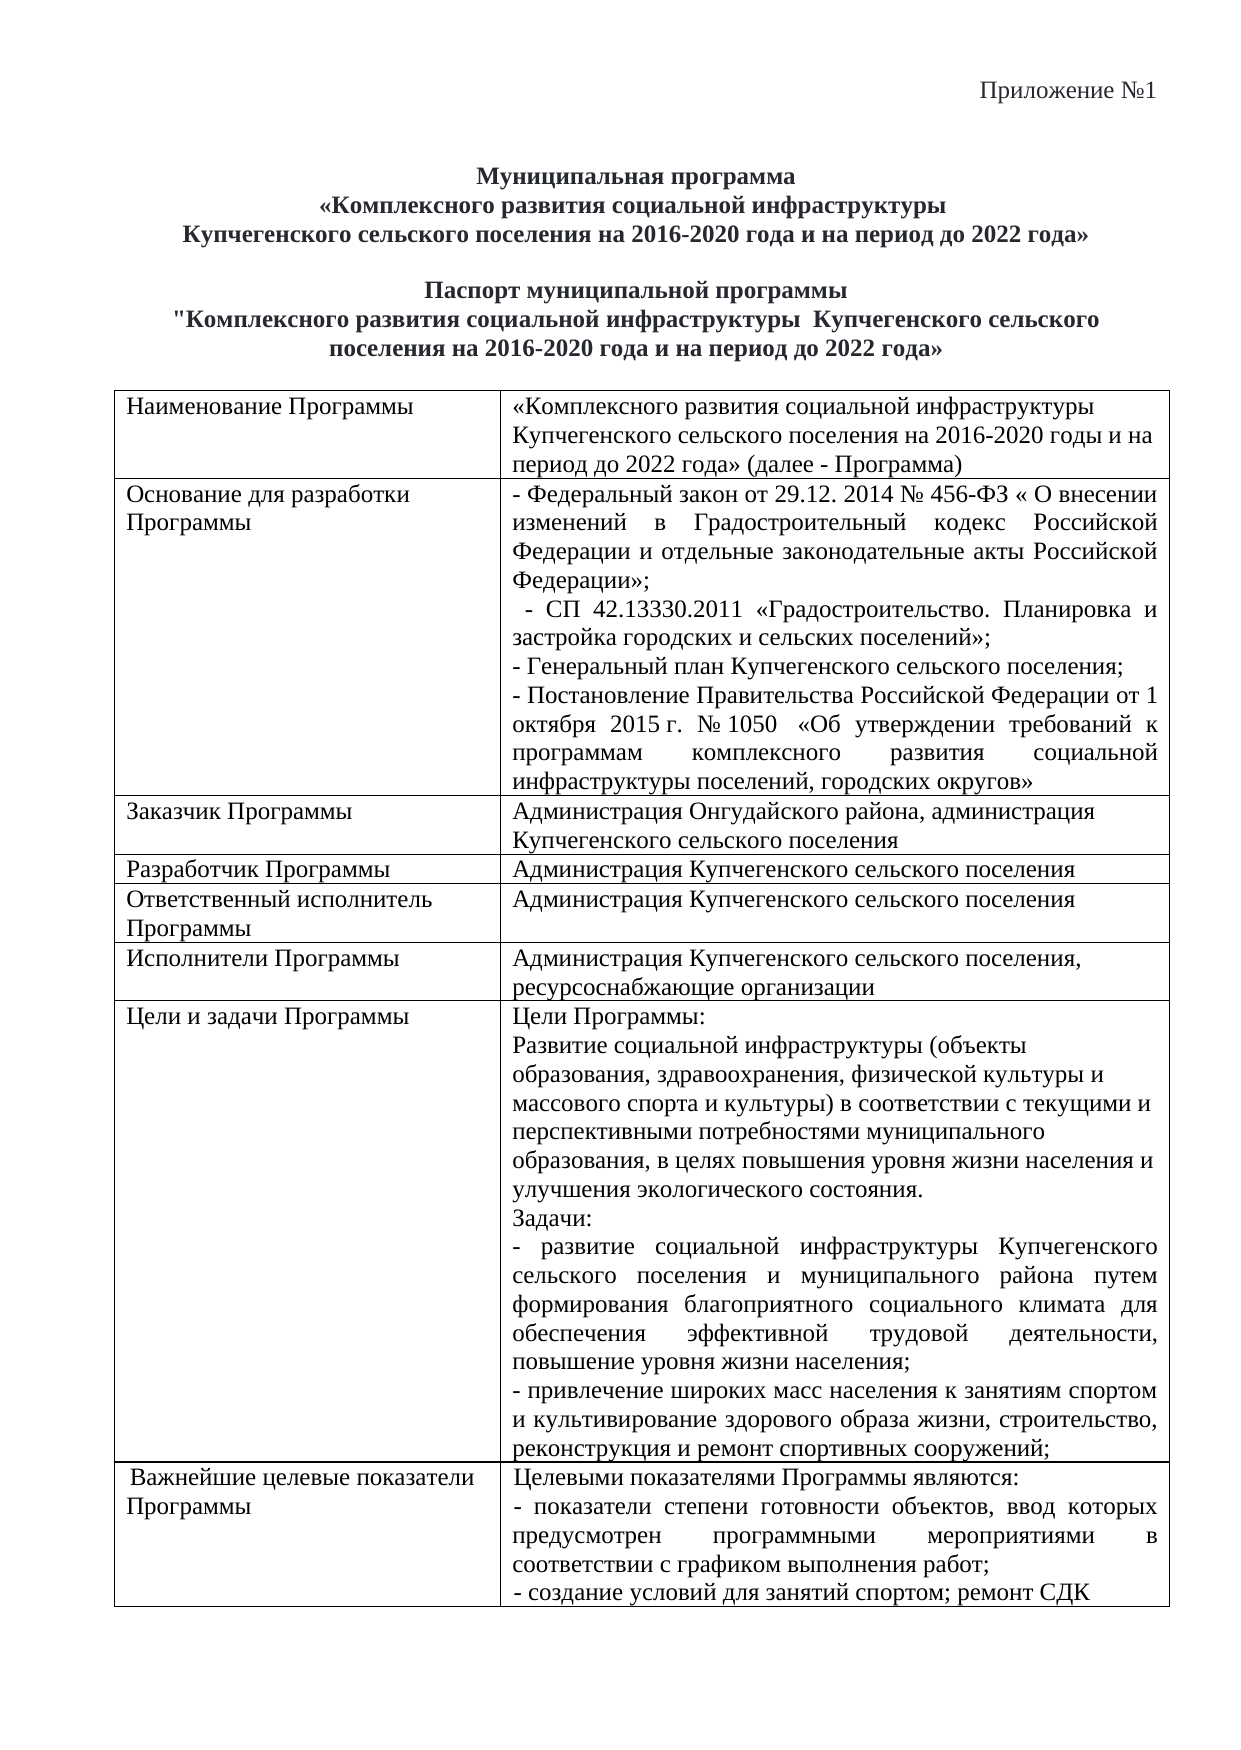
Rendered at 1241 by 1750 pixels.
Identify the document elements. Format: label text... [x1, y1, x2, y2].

table_cell Цели Программы: Развитие социальной инфраструктуры (объекты образования, здравоохранения, физической культуры и массового спорта и культуры) в соответствии с текущими и перспективными потребностями муниципального образования, в целях повышения уровня жизни населения и улучшения экологического состояния. Задачи: - развитие социальной инфраструктуры Купчегенского сельского поселения и муниципального района путем формирования благоприятного социального климата для обеспечения эффективной трудовой деятельности, повышение уровня жизни населения; - привлечение широких масс населения к занятиям спортом и культивирование здорового образа жизни, строительство, реконструкция и ремонт спортивных сооружений; [501, 1001, 1169, 1461]
table_cell Цели и задачи Программы [115, 1001, 500, 1461]
table_cell Администрация Купчегенского сельского поселения, ресурсоснабжающие организации [501, 943, 1169, 1000]
table_cell Ответственный исполнитель Программы [115, 884, 500, 942]
table_cell Важнейшие целевые показатели Программы [115, 1463, 500, 1606]
table_header Наименование Программы [115, 391, 500, 478]
text Муниципальная программа «Комплексного развития социальной инфраструктуры Купчегенского сельского поселения на 2016-2020 года и на период до 2022 года» [114, 161, 1157, 275]
table_cell Разработчик Программы [115, 855, 500, 883]
table_cell Администрация Купчегенского сельского поселения [501, 884, 1169, 942]
table_cell Основание для разработки Программы [115, 479, 500, 795]
table_cell Администрация Купчегенского сельского поселения [501, 855, 1169, 883]
text Паспорт муниципальной программы "Комплексного развития социальной инфраструктуры Купчегенского сельского поселения на 2016-2020 года и на период до 2022 года» [114, 275, 1157, 362]
text Приложение №1 [114, 75, 1157, 104]
table_cell - Федеральный закон от 29.12. 2014 № 456-ФЗ « О внесении изменений в Градостроительный кодекс Российской Федерации и отдельные законодательные акты Российской Федерации»; - СП 42.13330.2011 «Градостроительство. Планировка и застройка городских и сельских поселений»; - Генеральный план Купчегенского сельского поселения; - Постановление Правительства Российской Федерации от 1 октября 2015 г. № 1050 «Об утверждении требований к программам комплексного развития социальной инфраструктуры поселений, городских округов» [501, 479, 1169, 795]
table_cell Администрация Онгудайского района, администрация Купчегенского сельского поселения [501, 796, 1169, 853]
table_header «Комплексного развития социальной инфраструктуры Купчегенского сельского поселения на 2016-2020 годы и на период до 2022 года» (далее - Программа) [501, 391, 1169, 478]
table_cell Целевыми показателями Программы являются: - показатели степени готовности объектов, ввод которых предусмотрен программными мероприятиями в соответствии с графиком выполнения работ; - создание условий для занятий спортом; ремонт СДК [501, 1463, 1169, 1606]
table_cell Заказчик Программы [115, 796, 500, 853]
table_cell Исполнители Программы [115, 943, 500, 1000]
